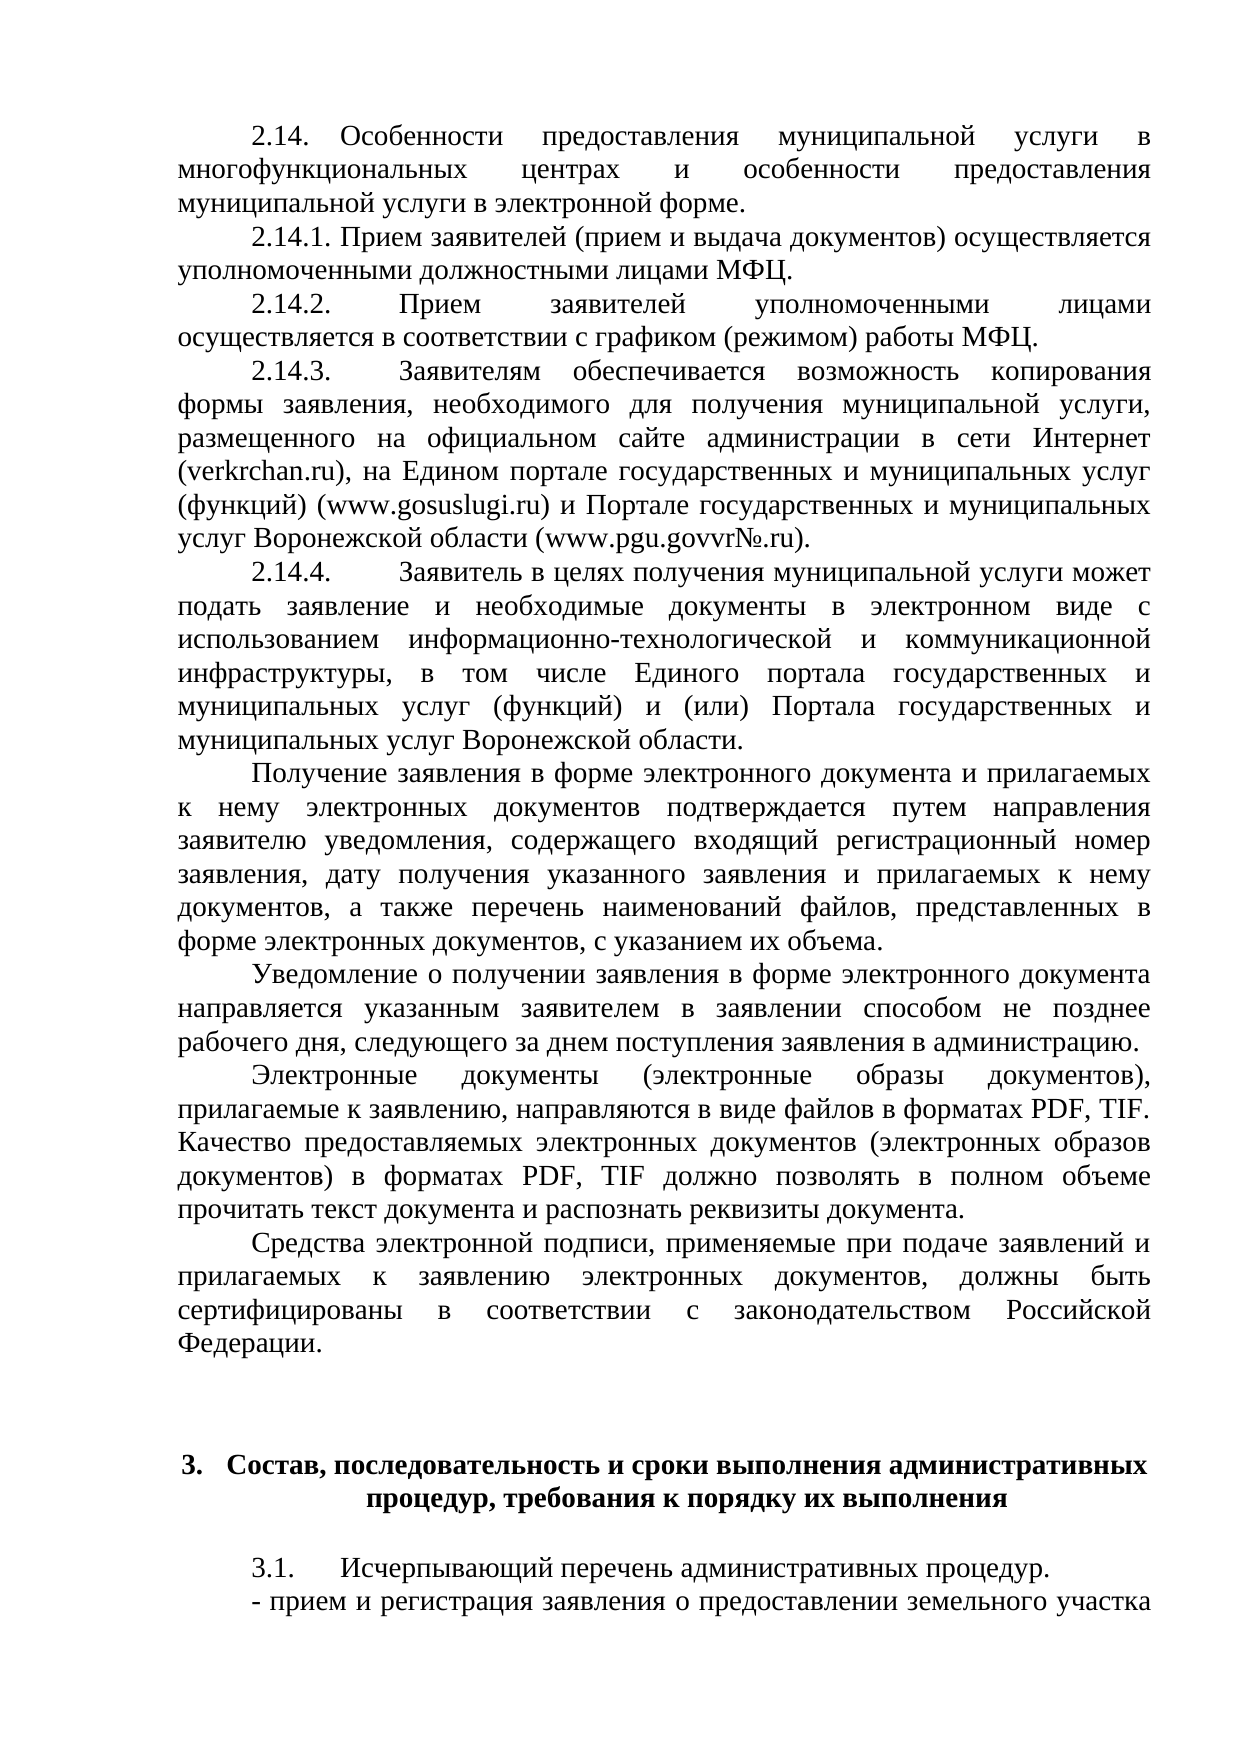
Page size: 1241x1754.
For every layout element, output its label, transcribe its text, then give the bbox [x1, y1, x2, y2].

list Прием заявителей уполномоченными лицами осуществляется в соответствии с графиком (режимом) работы МФЦ. [177, 286, 1152, 353]
text Получение заявления в форме электронного документа и прилагаемых к нему электронных документов подтверждается путем направления заявителю уведомления, содержащего входящий регистрационный номер заявления, дату получения указанного заявления и прилагаемых к нему документов, а также перечень наименований файлов, представленных в форме электронных документов, с указанием их объема. [177, 755, 1152, 957]
list Электронные документы (электронные образы документов), прилагаемые к заявлению, направляются в виде файлов в форматах PDF, TIF. Качество предоставляемых электронных документов (электронных образов документов) в форматах PDF, TIF должно позволять в полном объеме прочитать текст документа и распознать реквизиты документа. [177, 1057, 1152, 1225]
list Исчерпывающий перечень административных процедур. [177, 1550, 1152, 1583]
list Заявитель в целях получения муниципальной услуги может подать заявление и необходимые документы в электронном виде с использованием информационно-технологической и коммуникационной инфраструктуры, в том числе Единого портала государственных и муниципальных услуг (функций) и (или) Портала государственных и муниципальных услуг Воронежской области. [177, 554, 1152, 755]
list Уведомление о получении заявления в форме электронного документа направляется указанным заявителем в заявлении способом не позднее рабочего дня, следующего за днем поступления заявления в администрацию. [177, 957, 1152, 1057]
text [177, 1583, 1152, 1617]
list Особенности предоставления муниципальной услуги в многофункциональных центрах и особенности предоставления муниципальной услуги в электронной форме. [177, 118, 1152, 219]
list Заявителям обеспечивается возможность копирования формы заявления, необходимого для получения муниципальной услуги, размещенного на официальном сайте администрации в сети Интернет (verkrchan.ru), на Едином портале государственных и муниципальных услуг (функций) (www.gosuslugi.ru) и Портале государственных и муниципальных услуг Воронежской области (www.pgu.govvr№.ru). [177, 353, 1152, 554]
list Средства электронной подписи, применяемые при подаче заявлений и прилагаемых к заявлению электронных документов, должны быть сертифицированы в соответствии с законодательством Российской Федерации. [177, 1225, 1152, 1359]
list Прием заявителей (прием и выдача документов) осуществляется уполномоченными должностными лицами МФЦ. [177, 219, 1152, 286]
list Состав, последовательность и сроки выполнения административных процедур, требования к порядку их выполнения [177, 1447, 1152, 1514]
